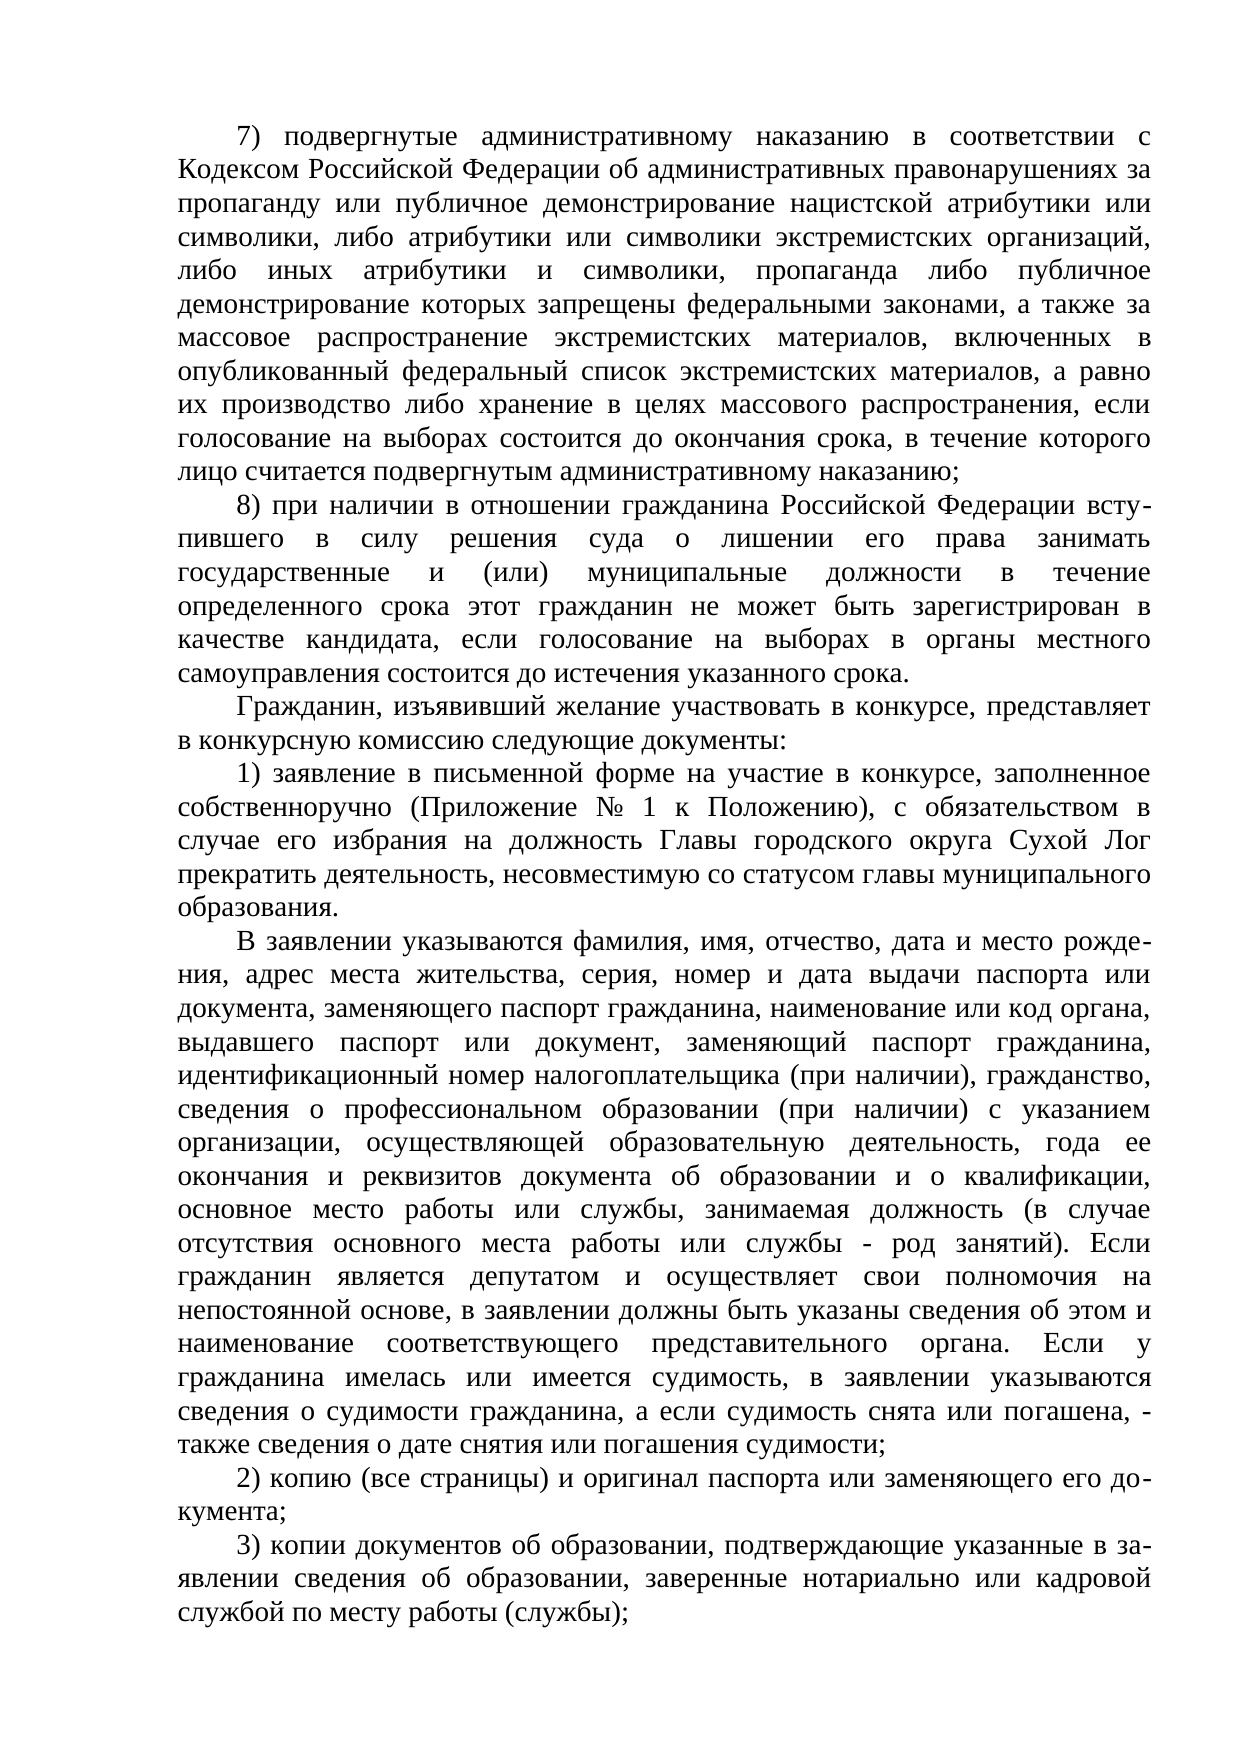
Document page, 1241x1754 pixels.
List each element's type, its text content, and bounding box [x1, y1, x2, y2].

text Гражданин, изъявивший желание участвовать в конкурсе, представляет в конкурсную комиссию следующие документы: [177, 688, 1152, 755]
text 7) подвергнутые административному наказанию в соответствии с Кодексом Российской Федерации об административных правонарушениях за пропаганду или публичное демонстрирование нацистской атрибутики или символики, либо атрибутики или символики экстремистских организаций, либо иных атрибутики и символики, пропаганда либо публичное демонстрирование которых запрещены федеральными законами, а также за массовое распространение экстремистских материалов, включенных в опубликованный федеральный список экстремистских материалов, а равно их производство либо хранение в целях массового распространения, если голосование на выборах состоится до окончания срока, в течение которого лицо считается подвергнутым административному наказанию; [177, 118, 1152, 487]
text 8) при наличии в отношении гражданина Российской Федерации вступившего в силу решения суда о лишении его права занимать государственные и (или) муниципальные должности в течение определенного срока этот гражданин не может быть зарегистрирован в качестве кандидата, если голосование на выборах в органы местного самоуправления состоится до истечения указанного срока. [177, 487, 1152, 688]
text В заявлении указываются фамилия, имя, отчество, дата и место рождения, адрес места жительства, серия, номер и дата выдачи паспорта или документа, заменяющего паспорт гражданина, наименование или код органа, выдавшего паспорт или документ, заменяющий паспорт гражданина, идентификационный номер налогоплательщика (при наличии), гражданство, сведения о профессиональном образовании (при наличии) с указанием организации, осуществляющей образовательную деятельность, года ее окончания и реквизитов документа об образовании и о квалификации, основное место работы или службы, занимаемая должность (в случае отсутствия основного места работы или службы - род занятий). Если гражданин является депутатом и осуществляет свои полномочия на непостоянной основе, в заявлении должны быть указаны сведения об этом и наименование соответствующего представительного органа. Если у гражданина имелась или имеется судимость, в заявлении указываются сведения о судимости гражданина, а если судимость снята или погашена, - также сведения о дате снятия или погашения судимости; [177, 923, 1152, 1460]
text 3) копии документов об образовании, подтверждающие указанные в заявлении сведения об образовании, заверенные нотариально или кадровой службой по месту работы (службы); [177, 1527, 1152, 1627]
text 2) копию (все страницы) и оригинал паспорта или заменяющего его документа; [177, 1460, 1152, 1527]
text 1) заявление в письменной форме на участие в конкурсе, заполненное собственноручно (Приложение № 1 к Положению), с обязательством в случае его избрания на должность Главы городского округа Сухой Лог прекратить деятельность, несовместимую со статусом главы муниципального образования. [177, 755, 1152, 923]
